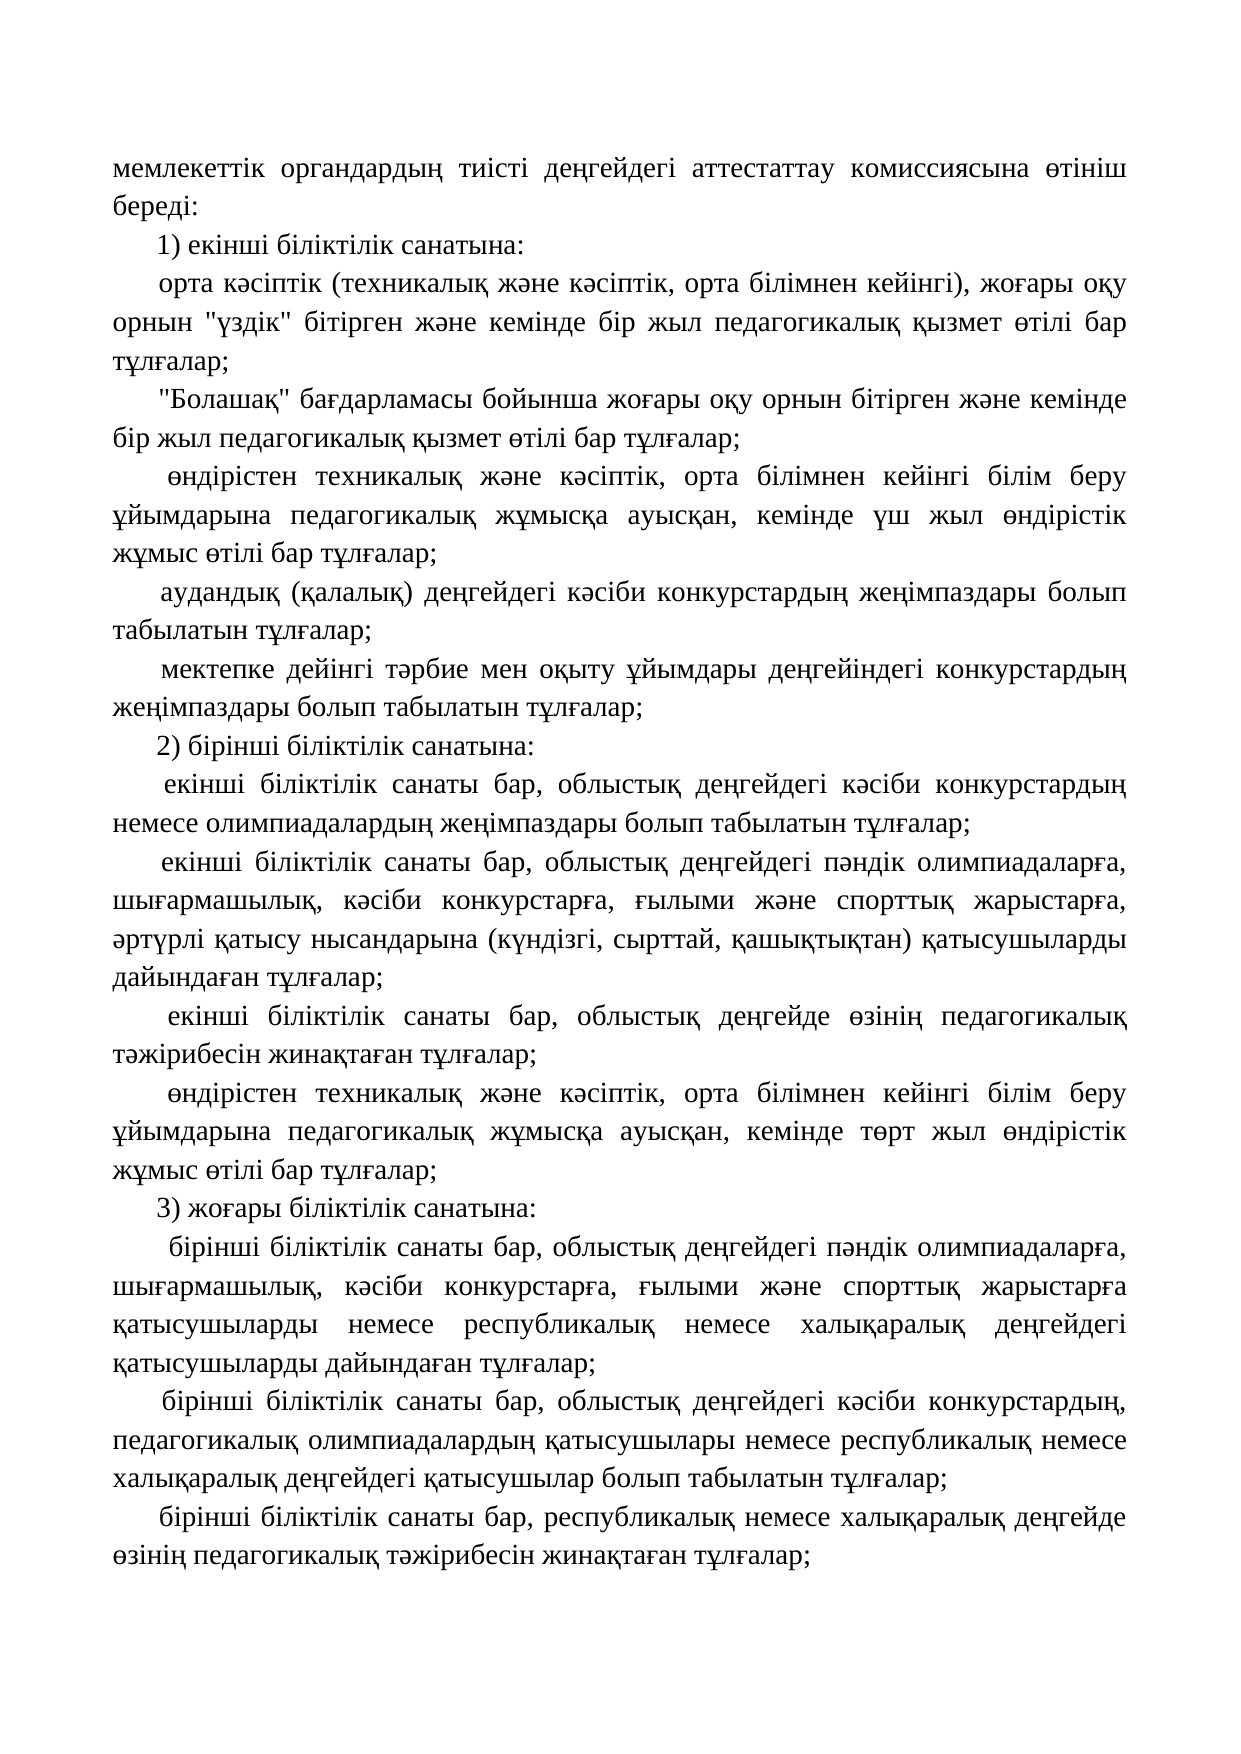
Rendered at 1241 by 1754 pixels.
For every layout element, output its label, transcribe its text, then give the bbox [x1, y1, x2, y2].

text аудандық (қалалық) деңгейдегі кәсіби конкурстардың жеңімпаздары болып табылатын тұлғалар; [112, 574, 1128, 646]
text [112, 150, 1128, 222]
text өндірістен техникалық және кәсіптік, орта білімнен кейінгі білім беру ұйымдарына педагогикалық жұмысқа ауысқан, кемінде төрт жыл өндірістік жұмыс өтілі бар тұлғалар; [112, 1075, 1128, 1186]
text "Болашақ" бағдарламасы бойынша жоғары оқу орнын бітірген және кемінде бір жыл педагогикалық қызмет өтілі бар тұлғалар; [112, 381, 1128, 453]
text 1) екінші біліктілік санатына: [112, 227, 1128, 261]
text 3) жоғары біліктілік санатына: [112, 1191, 1128, 1224]
text өндірістен техникалық және кәсіптік, орта білімнен кейінгі білім беру ұйымдарына педагогикалық жұмысқа ауысқан, кемінде үш жыл өндірістік жұмыс өтілі бар тұлғалар; [112, 458, 1128, 569]
text бірінші біліктілік санаты бар, республикалық немесе халықаралық деңгейде өзінің педагогикалық тәжірибесін жинақтаған тұлғалар; [112, 1499, 1128, 1571]
text мектепке дейінгі тәрбие мен оқыту ұйымдары деңгейіндегі конкурстардың жеңімпаздары болып табылатын тұлғалар; [112, 651, 1128, 723]
text орта кәсіптік (техникалық және кәсіптік, орта білімнен кейінгі), жоғары оқу орнын "үздік" бітірген және кемінде бір жыл педагогикалық қызмет өтілі бар тұлғалар; [112, 266, 1128, 376]
text екінші біліктілік санаты бар, облыстық деңгейде өзінің педагогикалық тәжірибесін жинақтаған тұлғалар; [112, 998, 1128, 1070]
text 2) бірінші біліктілік санатына: [112, 728, 1128, 762]
text бірінші біліктілік санаты бар, облыстық деңгейдегі кәсіби конкурстардың, педагогикалық олимпиадалардың қатысушылары немесе республикалық немесе халықаралық деңгейдегі қатысушылар болып табылатын тұлғалар; [112, 1383, 1128, 1494]
text екінші біліктілік санаты бар, облыстық деңгейдегі кәсіби конкурстардың немесе олимпиадалардың жеңімпаздары болып табылатын тұлғалар; [112, 767, 1128, 839]
text бірінші біліктілік санаты бар, облыстық деңгейдегі пәндік олимпиадаларға, шығармашылық, кәсіби конкурстарға, ғылыми және спорттық жарыстарға қатысушыларды немесе республикалық немесе халықаралық деңгейдегі қатысушыларды дайындаған тұлғалар; [112, 1229, 1128, 1378]
text екінші біліктілік санаты бар, облыстық деңгейдегі пәндік олимпиадаларға, шығармашылық, кәсіби конкурстарға, ғылыми және спорттық жарыстарға, әртүрлі қатысу нысандарына (күндізгі, сырттай, қашықтықтан) қатысушыларды дайындаған тұлғалар; [112, 844, 1128, 993]
